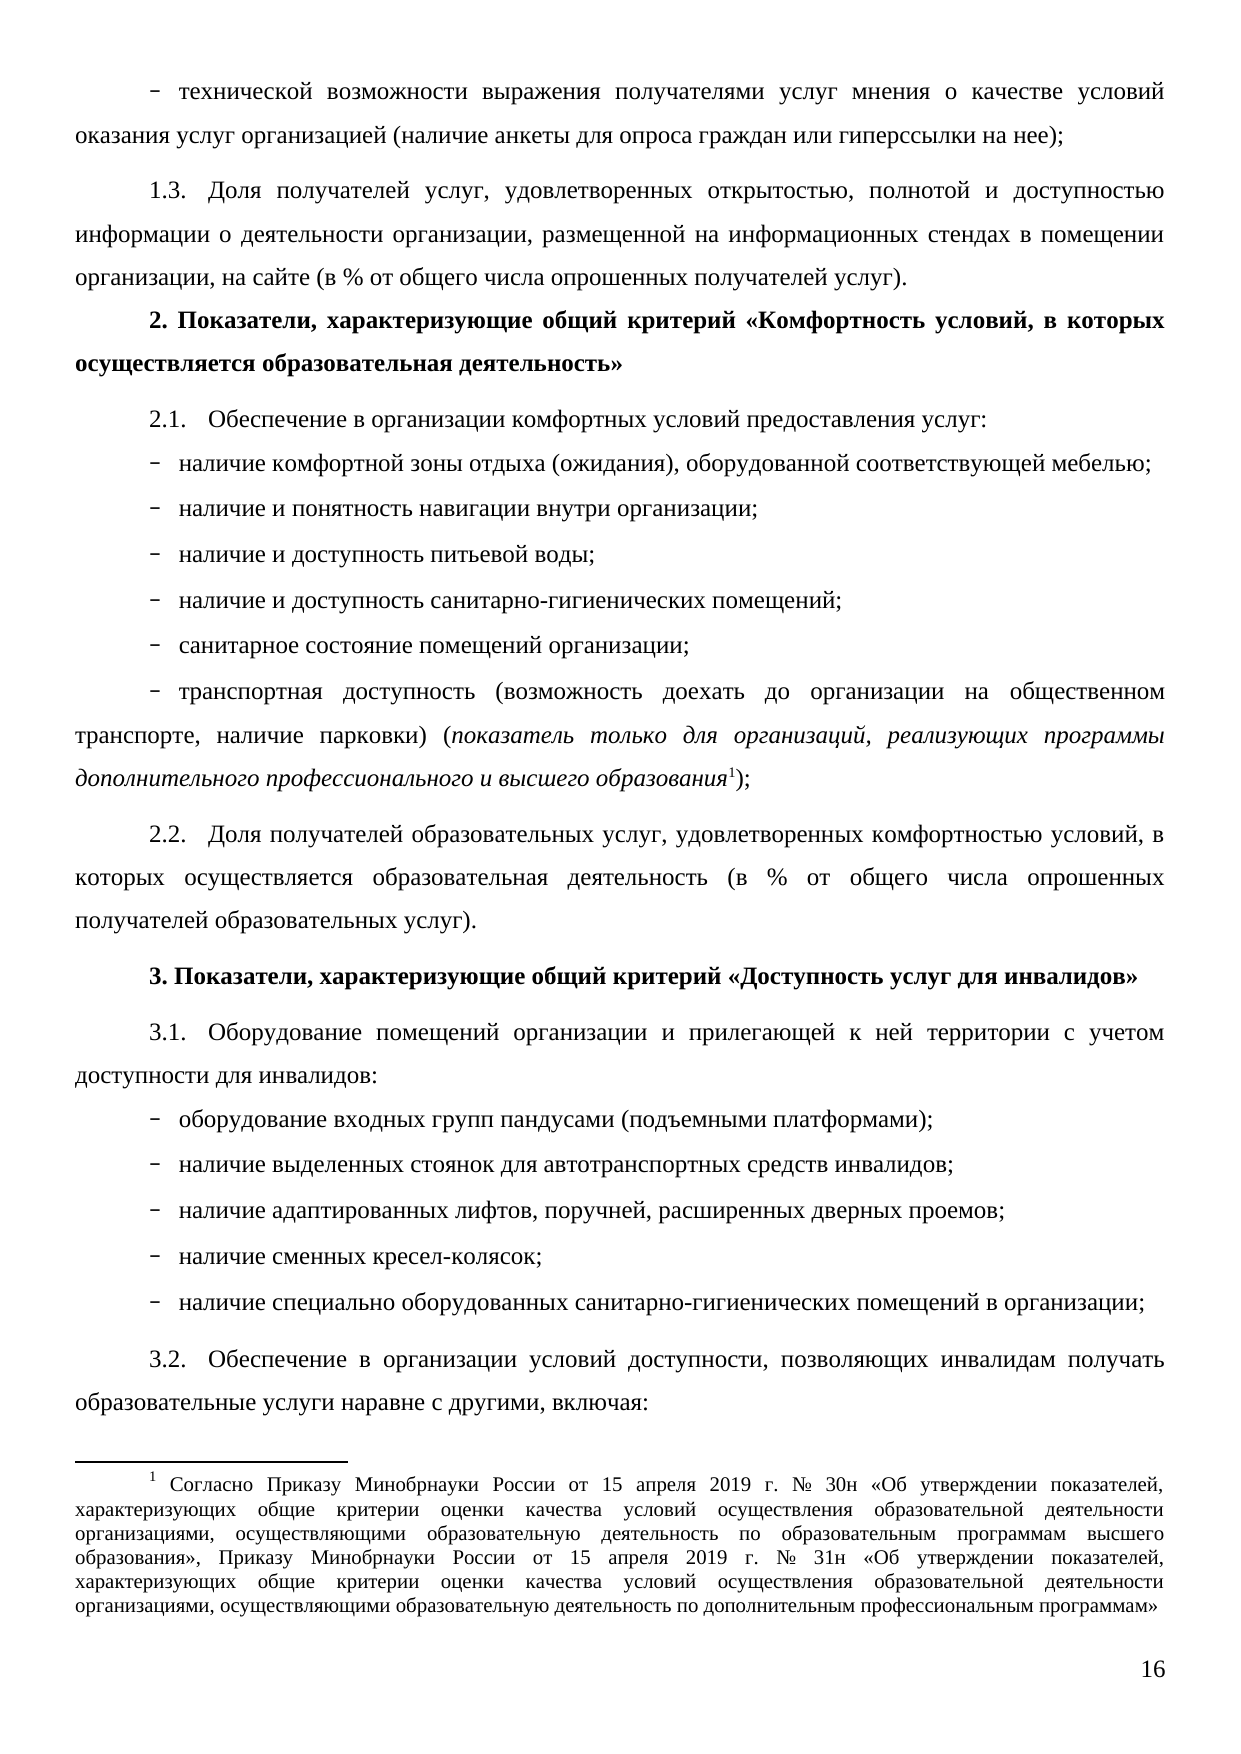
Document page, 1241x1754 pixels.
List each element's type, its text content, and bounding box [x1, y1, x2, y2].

text 1.3. Доля получателей услуг, удовлетворенных открытостью, полнотой и доступностью информации о деятельности организации, размещенной на информационных стендах в помещении организации, на сайте (в % от общего числа опрошенных получателей услуг). [75, 176, 1165, 291]
text 3.1. Оборудование помещений организации и прилегающей к ней территории с учетом доступности для инвалидов: [75, 1017, 1165, 1088]
list наличие и понятность навигации внутри организации; [75, 492, 1165, 523]
list оборудование входных групп пандусами (подъемными платформами); [75, 1103, 1165, 1133]
text 2.1. Обеспечение в организации комфортных условий предоставления услуг: [90, 404, 1165, 432]
list технической возможности выражения получателями услуг мнения о качестве условий оказания услуг организацией (наличие анкеты для опроса граждан или гиперссылки на нее); [75, 75, 1165, 149]
list наличие комфортной зоны отдыха (ожидания), оборудованной соответствующей мебелью; [75, 447, 1165, 477]
list наличие специально оборудованных санитарно-гигиенических помещений в организации; [75, 1286, 1165, 1316]
text 2. Показатели, характеризующие общий критерий «Комфортность условий, в которых осуществляется образовательная деятельность» [75, 305, 1165, 377]
text 2.2. Доля получателей образовательных услуг, удовлетворенных комфортностью условий, в которых осуществляется образовательная деятельность (в % от общего числа опрошенных получателей образовательных услуг). [75, 819, 1165, 934]
list транспортная доступность (возможность доехать до организации на общественном транспорте, наличие парковки) (показатель только для организаций, реализующих программы дополнительного профессионального и высшего образования); [75, 675, 1165, 792]
list наличие выделенных стоянок для автотранспортных средств инвалидов; [75, 1148, 1165, 1179]
list наличие адаптированных лифтов, поручней, расширенных дверных проемов; [75, 1194, 1165, 1225]
list наличие и доступность санитарно-гигиенических помещений; [75, 584, 1165, 614]
list наличие и доступность питьевой воды; [75, 538, 1165, 569]
list наличие сменных кресел-колясок; [75, 1240, 1165, 1271]
text 3. Показатели, характеризующие общий критерий «Доступность услуг для инвалидов» [75, 961, 1165, 990]
text 3.2. Обеспечение в организации условий доступности, позволяющих инвалидам получать образовательные услуги наравне с другими, включая: [75, 1344, 1165, 1416]
list санитарное состояние помещений организации; [75, 630, 1165, 660]
